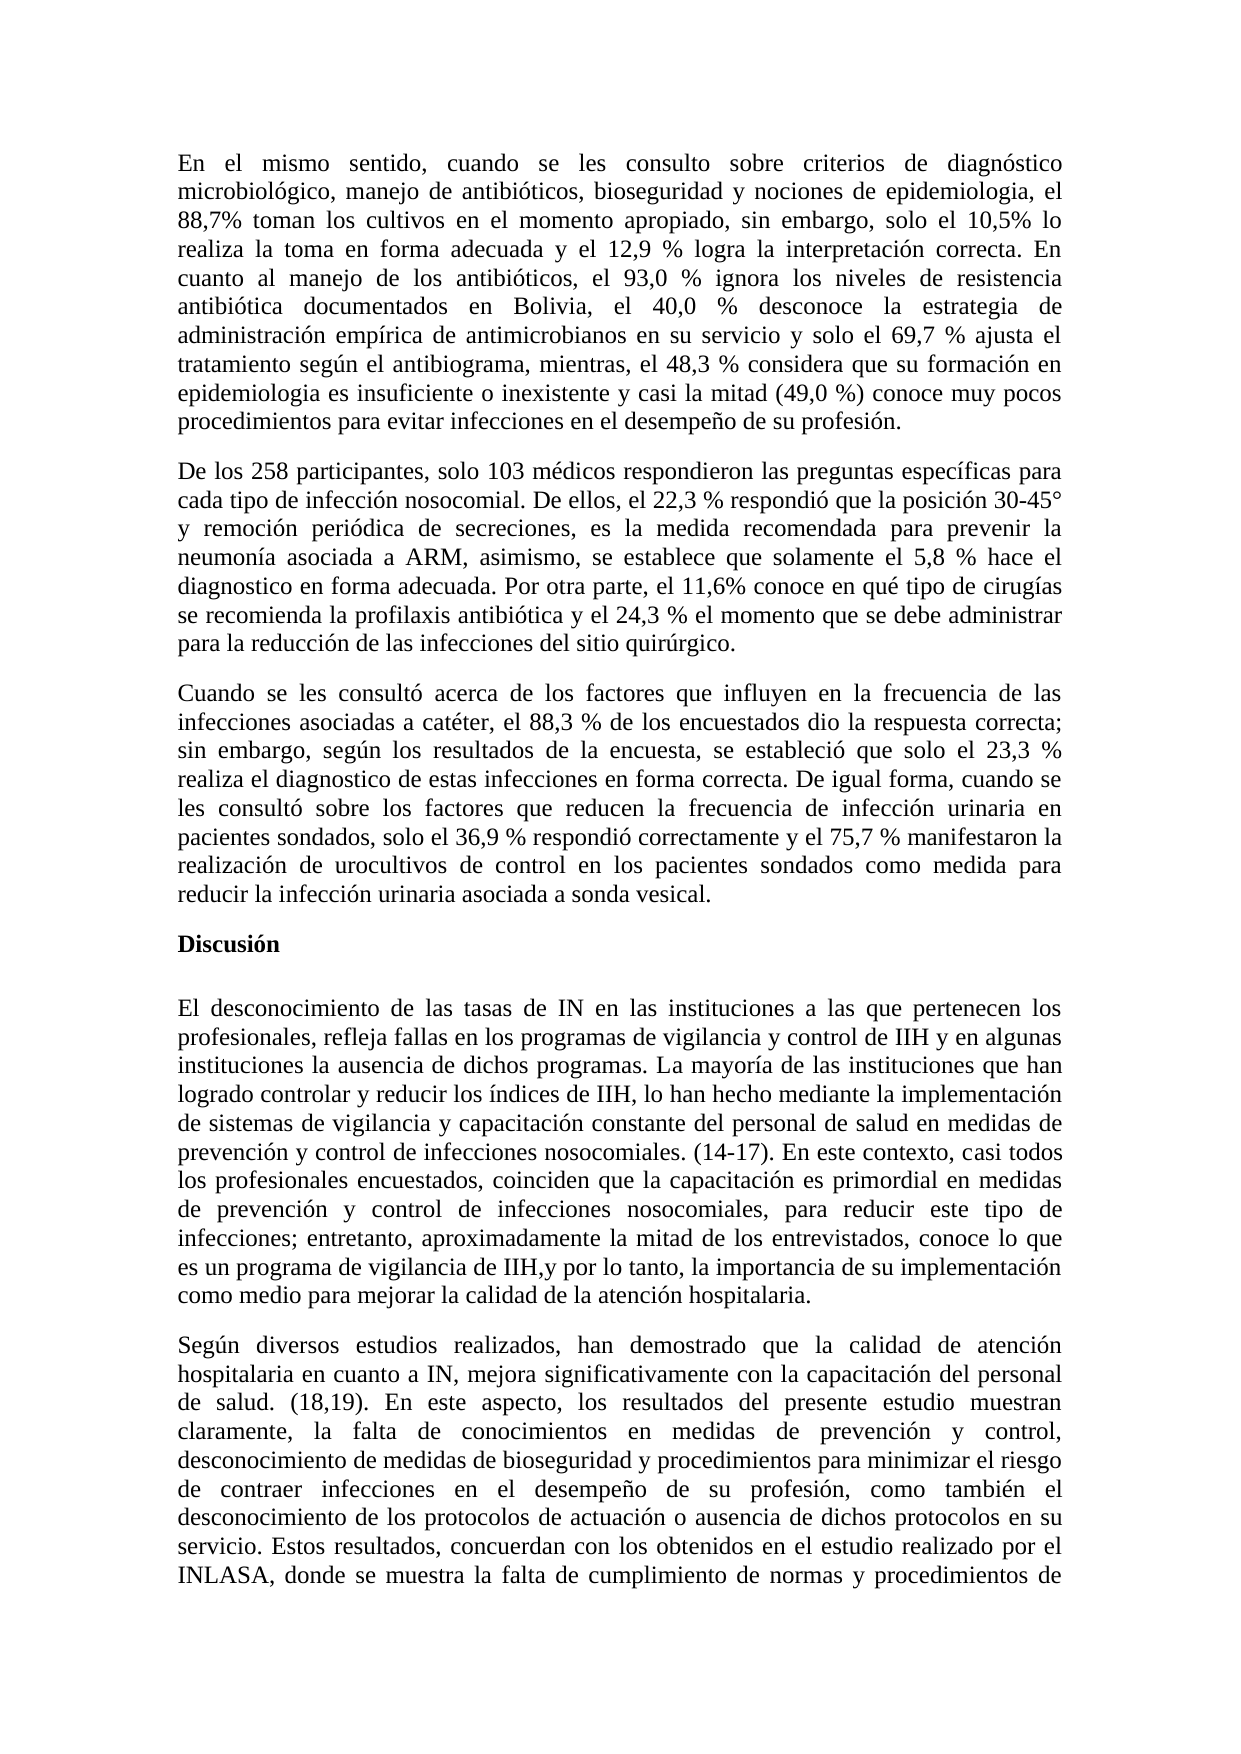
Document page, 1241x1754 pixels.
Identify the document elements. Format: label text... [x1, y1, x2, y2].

text Cuando se les consultó acerca de los factores que influyen en la frecuencia de las infecciones asociadas a catéter, el 88,3 % de los encuestados dio la respuesta correcta; sin embargo, según los resultados de la encuesta, se estableció que solo el 23,3 % realiza el diagnostico de estas infecciones en forma correcta. De igual forma, cuando se les consultó sobre los factores que reducen la frecuencia de infección urinaria en pacientes sondados, solo el 36,9 % respondió correctamente y el 75,7 % manifestaron la realización de urocultivos de control en los pacientes sondados como medida para reducir la infección urinaria asociada a sonda vesical. [177, 678, 1063, 908]
text El desconocimiento de las tasas de IN en las instituciones a las que pertenecen los profesionales, refleja fallas en los programas de vigilancia y control de IIH y en algunas instituciones la ausencia de dichos programas. La mayoría de las instituciones que han logrado controlar y reducir los índices de IIH, lo han hecho mediante la implementación de sistemas de vigilancia y capacitación constante del personal de salud en medidas de prevención y control de infecciones nosocomiales. (14-17). En este contexto, casi todos los profesionales encuestados, coinciden que la capacitación es primordial en medidas de prevención y control de infecciones nosocomiales, para reducir este tipo de infecciones; entretanto, aproximadamente la mitad de los entrevistados, conoce lo que es un programa de vigilancia de IIH,y por lo tanto, la importancia de su implementación como medio para mejorar la calidad de la atención hospitalaria. [177, 993, 1063, 1309]
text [177, 1330, 1063, 1589]
text En el mismo sentido, cuando se les consulto sobre criterios de diagnóstico microbiológico, manejo de antibióticos, bioseguridad y nociones de epidemiologia, el 88,7% toman los cultivos en el momento apropiado, sin embargo, solo el 10,5% lo realiza la toma en forma adecuada y el 12,9 % logra la interpretación correcta. En cuanto al manejo de los antibióticos, el 93,0 % ignora los niveles de resistencia antibiótica documentados en Bolivia, el 40,0 % desconoce la estrategia de administración empírica de antimicrobianos en su servicio y solo el 69,7 % ajusta el tratamiento según el antibiograma, mientras, el 48,3 % considera que su formación en epidemiologia es insuficiente o inexistente y casi la mitad (49,0 %) conoce muy pocos procedimientos para evitar infecciones en el desempeño de su profesión. [177, 148, 1063, 435]
text Discusión [177, 929, 1063, 958]
text De los 258 participantes, solo 103 médicos respondieron las preguntas específicas para cada tipo de infección nosocomial. De ellos, el 22,3 % respondió que la posición 30-45° y remoción periódica de secreciones, es la medida recomendada para prevenir la neumonía asociada a ARM, asimismo, se establece que solamente el 5,8 % hace el diagnostico en forma adecuada. Por otra parte, el 11,6% conoce en qué tipo de cirugías se recomienda la profilaxis antibiótica y el 24,3 % el momento que se debe administrar para la reducción de las infecciones del sitio quirúrgico. [177, 456, 1063, 657]
